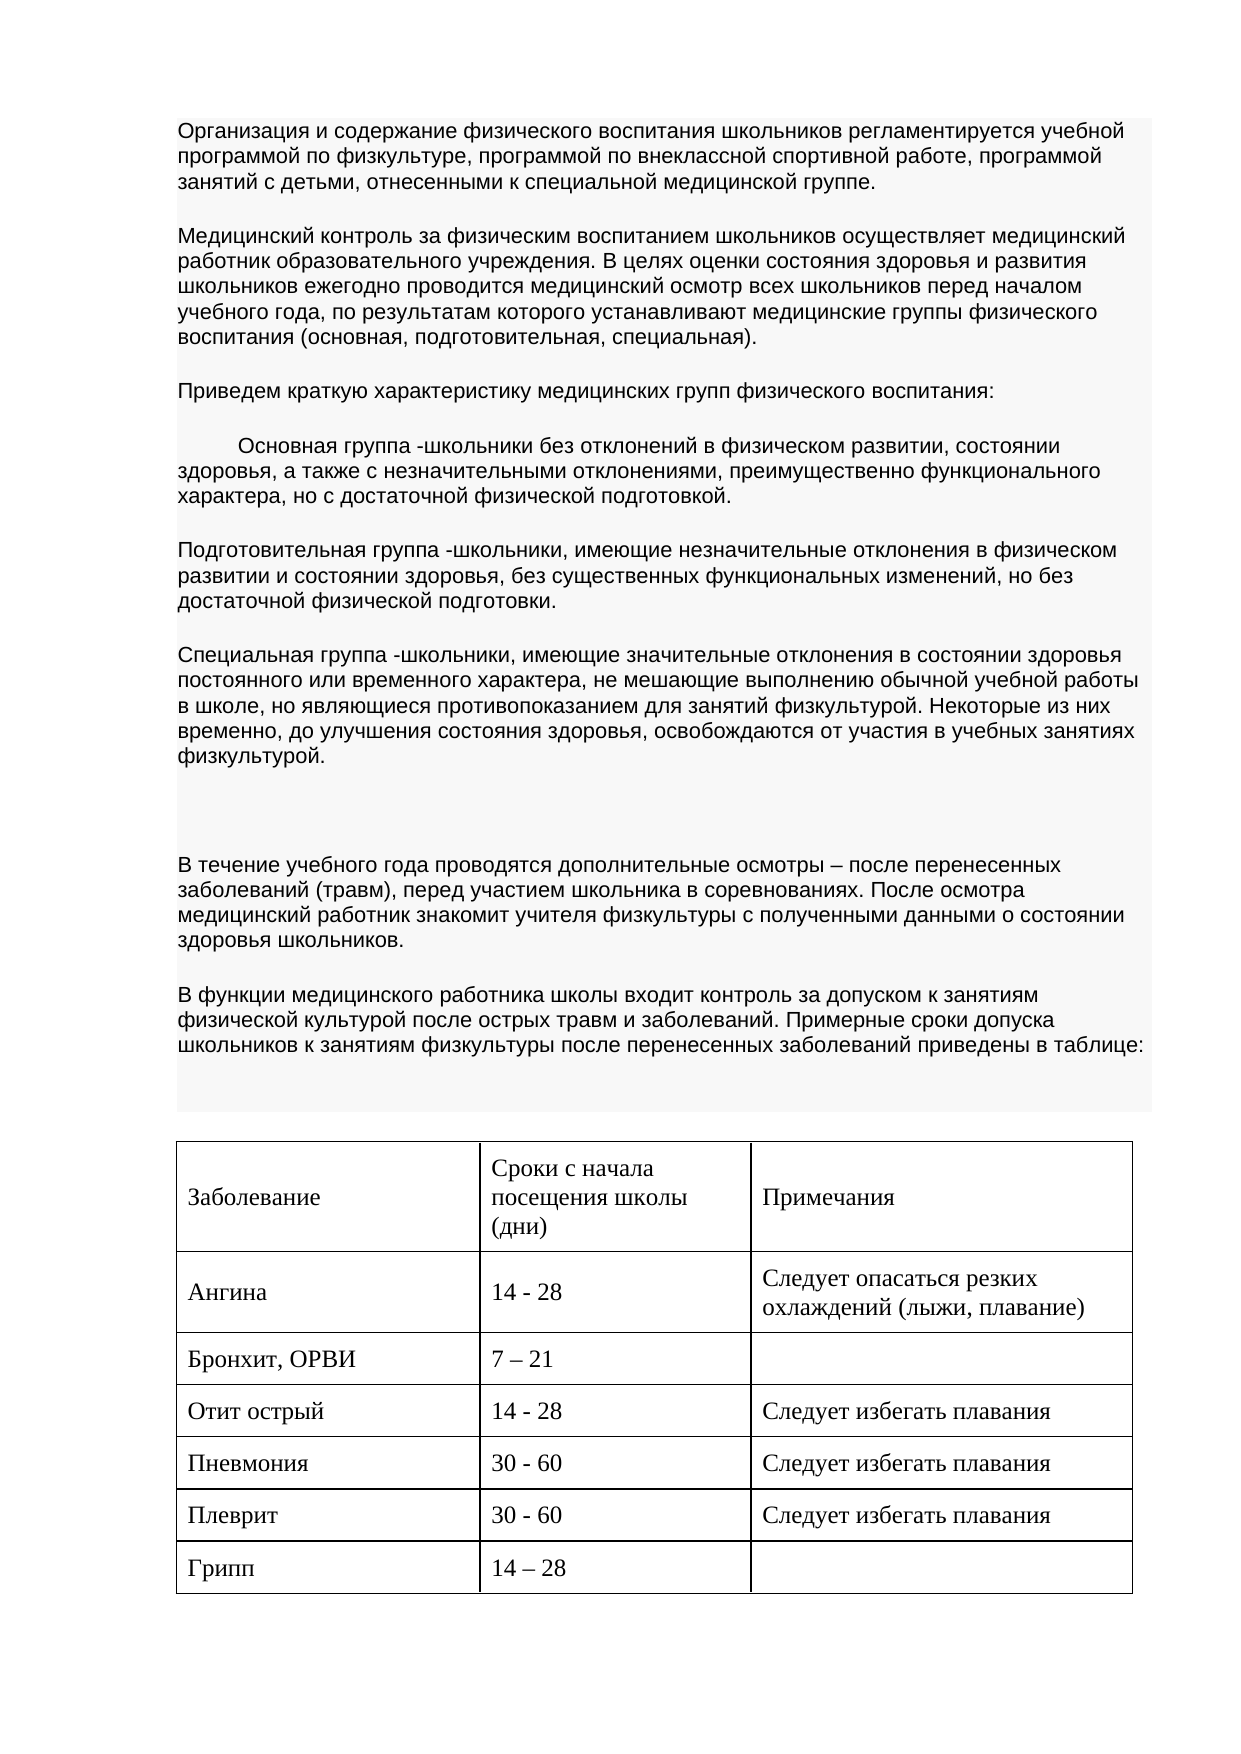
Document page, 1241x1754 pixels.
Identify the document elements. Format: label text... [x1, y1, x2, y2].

table_cell Следует избегать плавания [752, 1385, 1132, 1436]
table_cell Бронхит, ОРВИ [177, 1333, 479, 1384]
table_cell Грипп [177, 1542, 479, 1592]
text Специальная группа -школьники, имеющие значительные отклонения в состоянии здоровья постоянного или временного характера, не мешающие выполнению обычной учебной работы в школе, но являющиеся противопоказанием для занятий физкультурой. Некоторые из них временно, до улучшения состояния здоровья, освобождаются от участия в учебных занятиях физкультурой. [177, 642, 1152, 768]
table_cell Отит острый [177, 1385, 479, 1436]
table_header Сроки с начала посещения школы (дни) [481, 1142, 751, 1251]
table_cell [752, 1333, 1132, 1384]
table_cell Следует опасаться резких охлаждений (лыжи, плавание) [752, 1252, 1132, 1331]
text Подготовительная группа -школьники, имеющие незначительные отклонения в физическом развитии и состоянии здоровья, без существенных функциональных изменений, но без достаточной физической подготовки. [177, 537, 1152, 613]
table_cell [752, 1542, 1132, 1592]
table_cell Следует избегать плавания [752, 1437, 1132, 1488]
table_cell Пневмония [177, 1437, 479, 1488]
text Организация и содержание физического воспитания школьников регламентируется учебной программой по физкультуре, программой по внеклассной спортивной работе, программой занятий с детьми, отнесенными к специальной медицинской группе. [177, 118, 1152, 194]
table_cell 14 – 28 [481, 1542, 750, 1592]
table_cell Ангина [177, 1252, 479, 1331]
text Приведем краткую характеристику медицинских групп физического воспитания: [177, 378, 1152, 403]
text Медицинский контроль за физическим воспитанием школьников осуществляет медицинский работник образовательного учреждения. В целях оценки состояния здоровья и развития школьников ежегодно проводится медицинский осмотр всех школьников перед началом учебного года, по результатам которого устанавливают медицинские группы физического воспитания (основная, подготовительная, специальная). [177, 223, 1152, 349]
table_cell Плеврит [177, 1490, 479, 1540]
text В функции медицинского работника школы входит контроль за допуском к занятиям физической культурой после острых травм и заболеваний. Примерные сроки допуска школьников к занятиям физкультуры после перенесенных заболеваний приведены в таблице: [177, 982, 1152, 1057]
table_header Заболевание [177, 1142, 480, 1251]
table_cell 30 - 60 [481, 1437, 750, 1488]
table_cell 7 – 21 [481, 1333, 750, 1384]
table_cell 30 - 60 [481, 1490, 750, 1540]
table_header Примечания [752, 1142, 1132, 1251]
table_cell 14 - 28 [481, 1252, 750, 1331]
table_cell 14 - 28 [481, 1385, 750, 1436]
table_cell Следует избегать плавания [752, 1490, 1132, 1540]
text В течение учебного года проводятся дополнительные осмотры – после перенесенных заболеваний (травм), перед участием школьника в соревнованиях. После осмотра медицинский работник знакомит учителя физкультуры с полученными данными о состоянии здоровья школьников. [177, 852, 1152, 952]
text Основная группа -школьники без отклонений в физическом развитии, состоянии здоровья, а также с незначительными отклонениями, преимущественно функционального характера, но с достаточной физической подготовкой. [177, 432, 1152, 508]
